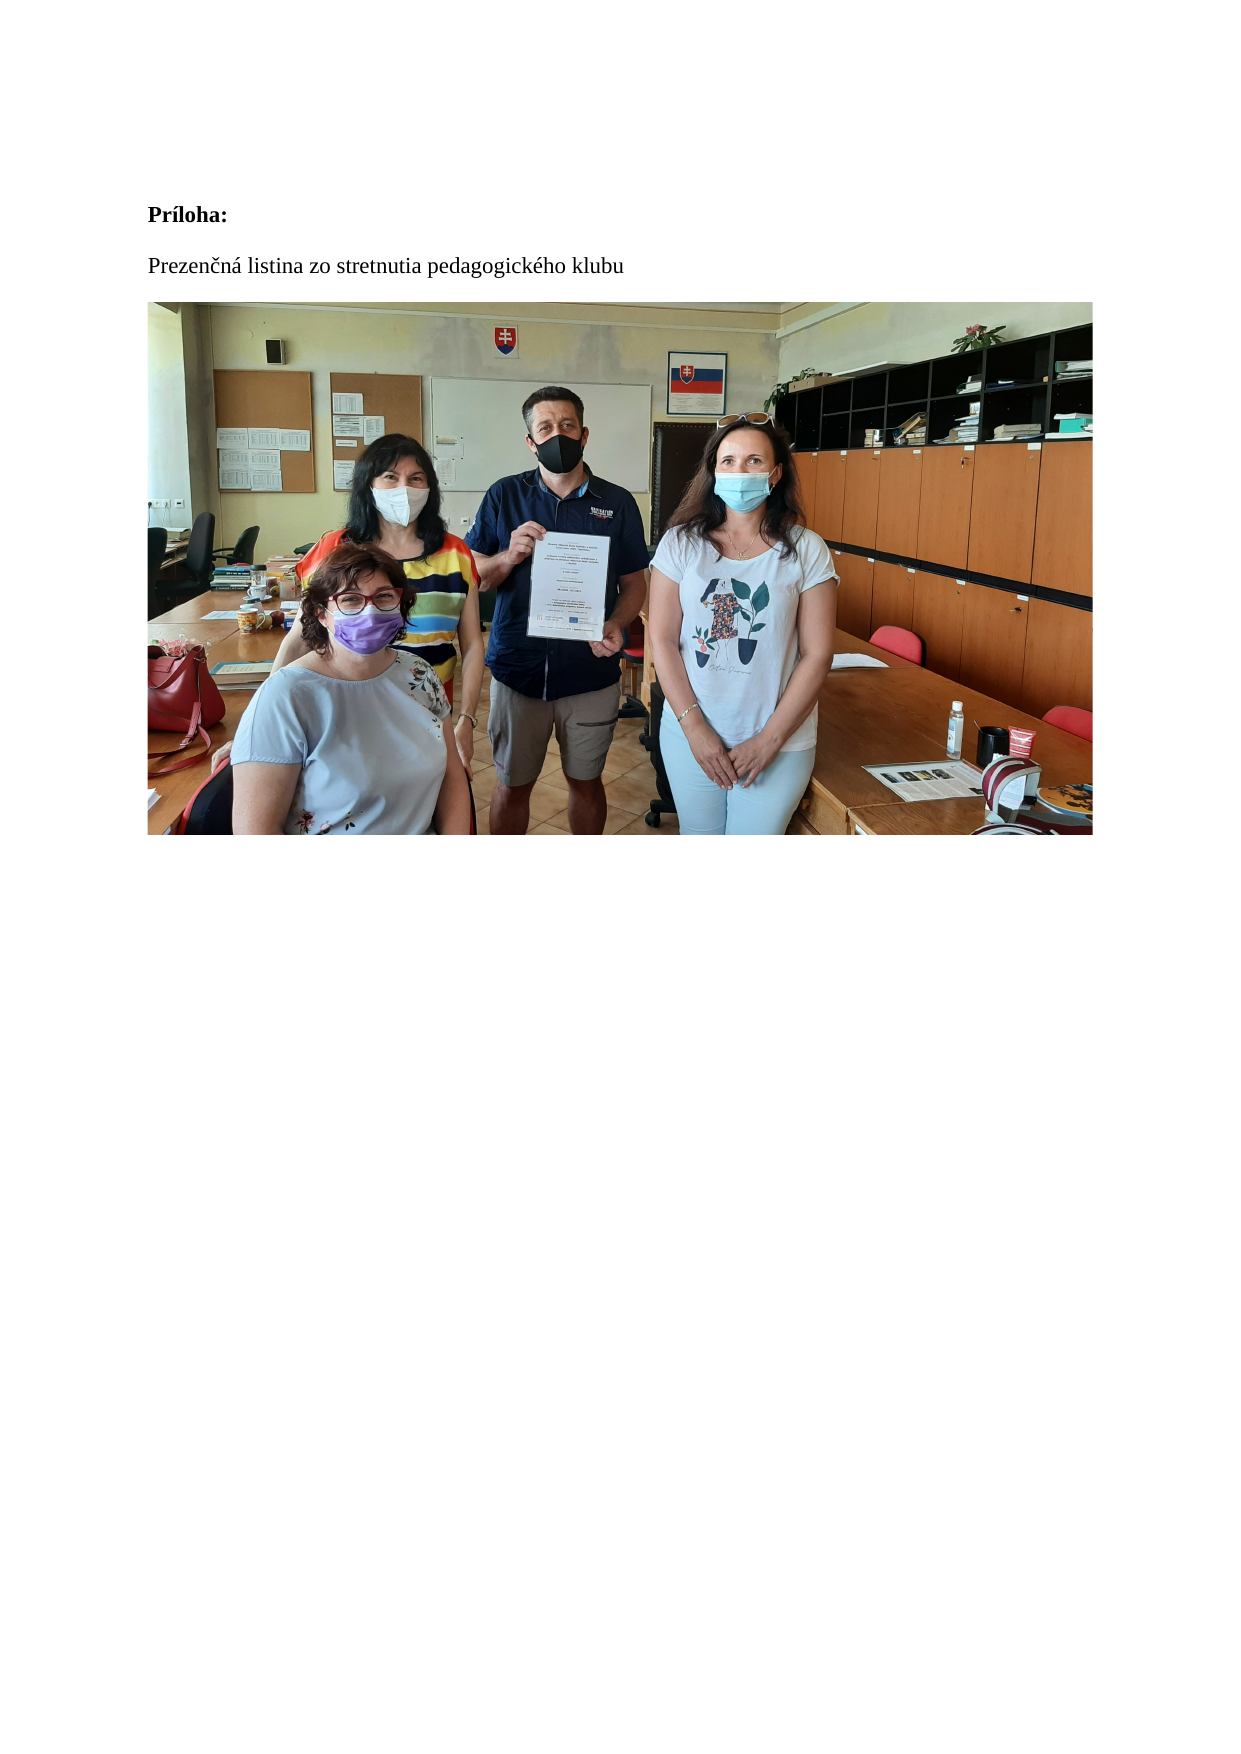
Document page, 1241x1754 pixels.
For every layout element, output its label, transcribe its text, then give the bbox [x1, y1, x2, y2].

text Prezenčná listina zo stretnutia pedagogického klubu [148, 252, 1093, 278]
picture [147, 302, 1093, 835]
text Príloha: [148, 201, 1093, 227]
